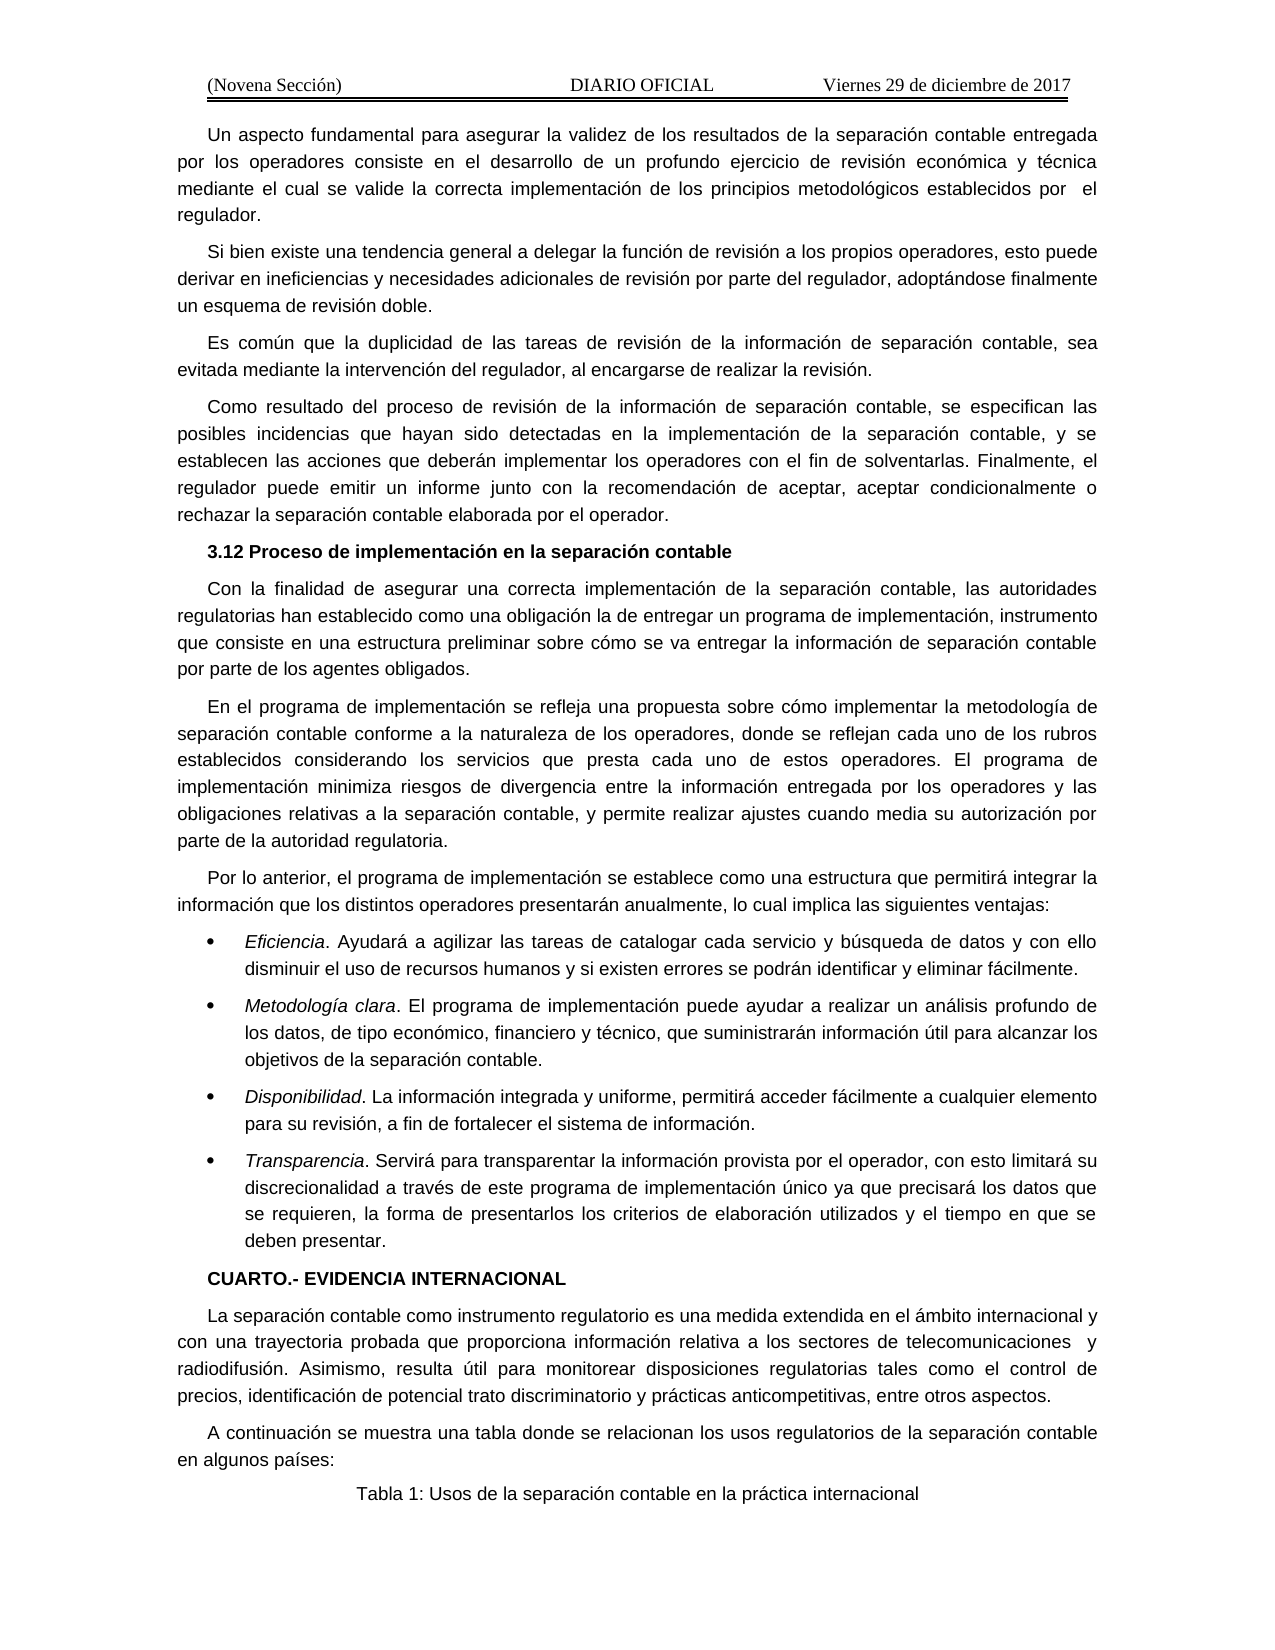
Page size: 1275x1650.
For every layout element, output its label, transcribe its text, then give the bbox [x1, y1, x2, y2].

list Metodología clara. El programa de implementación puede ayudar a realizar un análisis profundo de los datos, de tipo económico, financiero y técnico, que suministrarán información útil para alcanzar los objetivos de la separación contable. [207, 991, 1098, 1071]
text A continuación se muestra una tabla donde se relacionan los usos regulatorios de la separación contable en algunos países: [177, 1418, 1098, 1472]
text La separación contable como instrumento regulatorio es una medida extendida en el ámbito internacional y con una trayectoria probada que proporciona información relativa a los sectores de telecomunicaciones y radiodifusión. Asimismo, resulta útil para monitorear disposiciones regulatorias tales como el control de precios, identificación de potencial trato discriminatorio y prácticas anticompetitivas, entre otros aspectos. [177, 1301, 1098, 1408]
text Tabla 1: Usos de la separación contable en la práctica internacional [177, 1482, 1098, 1505]
text Por lo anterior, el programa de implementación se establece como una estructura que permitirá integrar la información que los distintos operadores presentarán anualmente, lo cual implica las siguientes ventajas: [177, 863, 1098, 916]
text Si bien existe una tendencia general a delegar la función de revisión a los propios operadores, esto puede derivar en ineficiencias y necesidades adicionales de revisión por parte del regulador, adoptándose finalmente un esquema de revisión doble. [177, 238, 1098, 318]
list Transparencia. Servirá para transparentar la información provista por el operador, con esto limitará su discrecionalidad a través de este programa de implementación único ya que precisará los datos que se requieren, la forma de presentarlos los criterios de elaboración utilizados y el tiempo en que se deben presentar. [207, 1146, 1098, 1253]
text Un aspecto fundamental para asegurar la validez de los resultados de la separación contable entregada por los operadores consiste en el desarrollo de un profundo ejercicio de revisión económica y técnica mediante el cual se valide la correcta implementación de los principios metodológicos establecidos por el regulador. [177, 120, 1098, 227]
list Eficiencia. Ayudará a agilizar las tareas de catalogar cada servicio y búsqueda de datos y con ello disminuir el uso de recursos humanos y si existen errores se podrán identificar y eliminar fácilmente. [207, 927, 1098, 981]
text Como resultado del proceso de revisión de la información de separación contable, se especifican las posibles incidencias que hayan sido detectadas en la implementación de la separación contable, y se establecen las acciones que deberán implementar los operadores con el fin de solventarlas. Finalmente, el regulador puede emitir un informe junto con la recomendación de aceptar, aceptar condicionalmente o rechazar la separación contable elaborada por el operador. [177, 392, 1098, 526]
text Con la finalidad de asegurar una correcta implementación de la separación contable, las autoridades regulatorias han establecido como una obligación la de entregar un programa de implementación, instrumento que consiste en una estructura preliminar sobre cómo se va entregar la información de separación contable por parte de los agentes obligados. [177, 574, 1098, 681]
text Es común que la duplicidad de las tareas de revisión de la información de separación contable, sea evitada mediante la intervención del regulador, al encargarse de realizar la revisión. [177, 328, 1098, 382]
text CUARTO.- EVIDENCIA INTERNACIONAL [177, 1263, 1098, 1290]
list Disponibilidad. La información integrada y uniforme, permitirá acceder fácilmente a cualquier elemento para su revisión, a fin de fortalecer el sistema de información. [207, 1082, 1098, 1135]
text 3.12 Proceso de implementación en la separación contable [177, 537, 1098, 564]
text En el programa de implementación se refleja una propuesta sobre cómo implementar la metodología de separación contable conforme a la naturaleza de los operadores, donde se reflejan cada uno de los rubros establecidos considerando los servicios que presta cada uno de estos operadores. El programa de implementación minimiza riesgos de divergencia entre la información entregada por los operadores y las obligaciones relativas a la separación contable, y permite realizar ajustes cuando media su autorización por parte de la autoridad regulatoria. [177, 692, 1098, 852]
